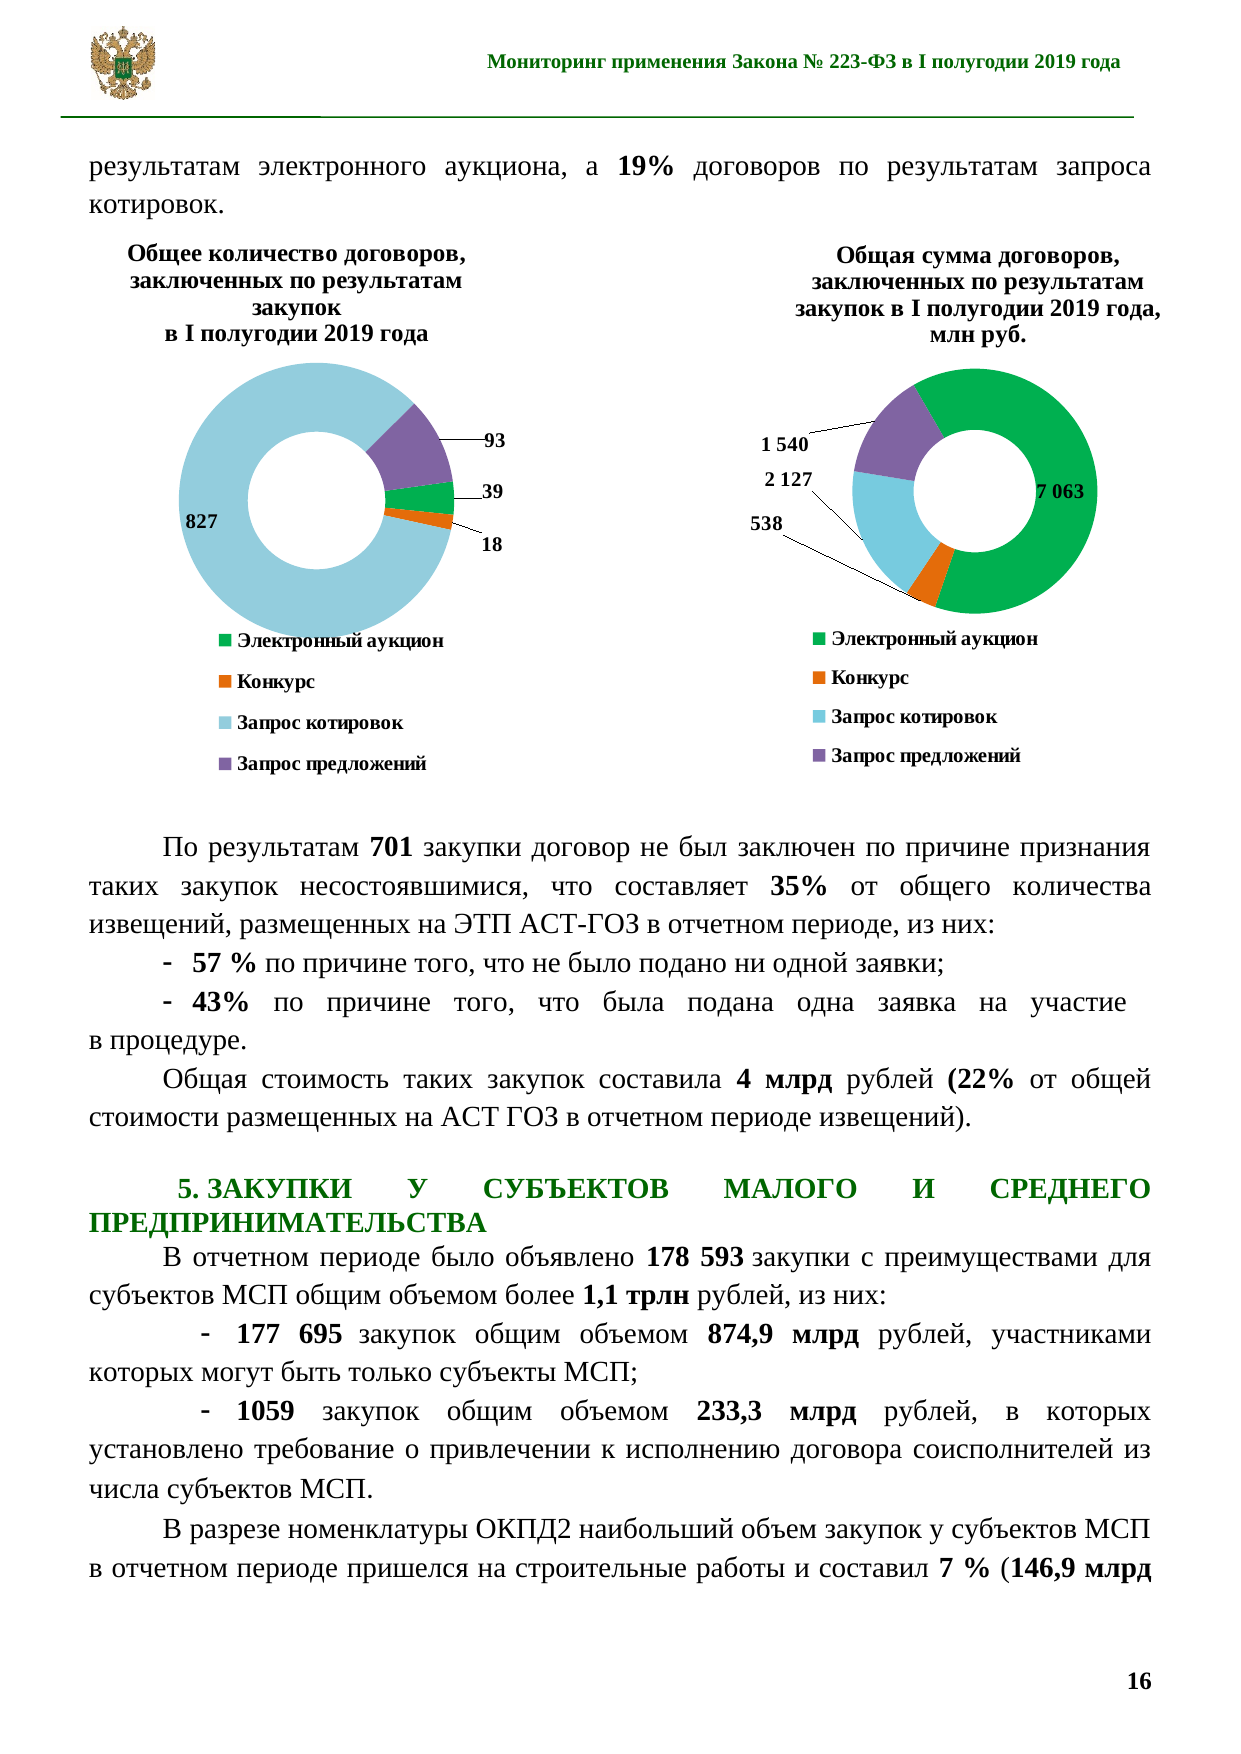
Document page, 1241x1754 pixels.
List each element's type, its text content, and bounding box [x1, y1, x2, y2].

picture [89, 26, 155, 98]
list 43% по причине того, что была подана одна заявка на участие в процедуре. [89, 984, 1152, 1056]
text По результатам 701 закупки договор не был заключен по причине признания таких закупок несостоявшимися, что составляет 35% от общего количества извещений, размещенных на ЭТП АСТ-ГОЗ в отчетном периоде, из них: [89, 829, 1152, 940]
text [89, 1511, 1152, 1583]
list 1059 закупок общим объемом 233,3 млрд рублей, в которых установлено требование о привлечении к исполнению договора соисполнителей из числа субъектов МСП. [89, 1393, 1152, 1506]
list 57 % по причине того, что не было подано ни одной заявки; [89, 945, 1152, 979]
list ЗАКУПКИ У СУБЪЕКТОВ МАЛОГО И СРЕДНЕГО ПРЕДПРИНИМАТЕЛЬСТВА [89, 1172, 1152, 1239]
text Общая стоимость таких закупок составила 4 млрд рублей (22% от общей стоимости размещенных на АСТ ГОЗ в отчетном периоде извещений). [89, 1061, 1152, 1133]
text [89, 148, 1152, 220]
text В отчетном периоде было объявлено 178 593 закупки с преимуществами для субъектов МСП общим объемом более 1,1 трлн рублей, из них: [89, 1239, 1152, 1311]
list 177 695 закупок общим объемом 874,9 млрд рублей, участниками которых могут быть только субъекты МСП; [89, 1316, 1152, 1388]
